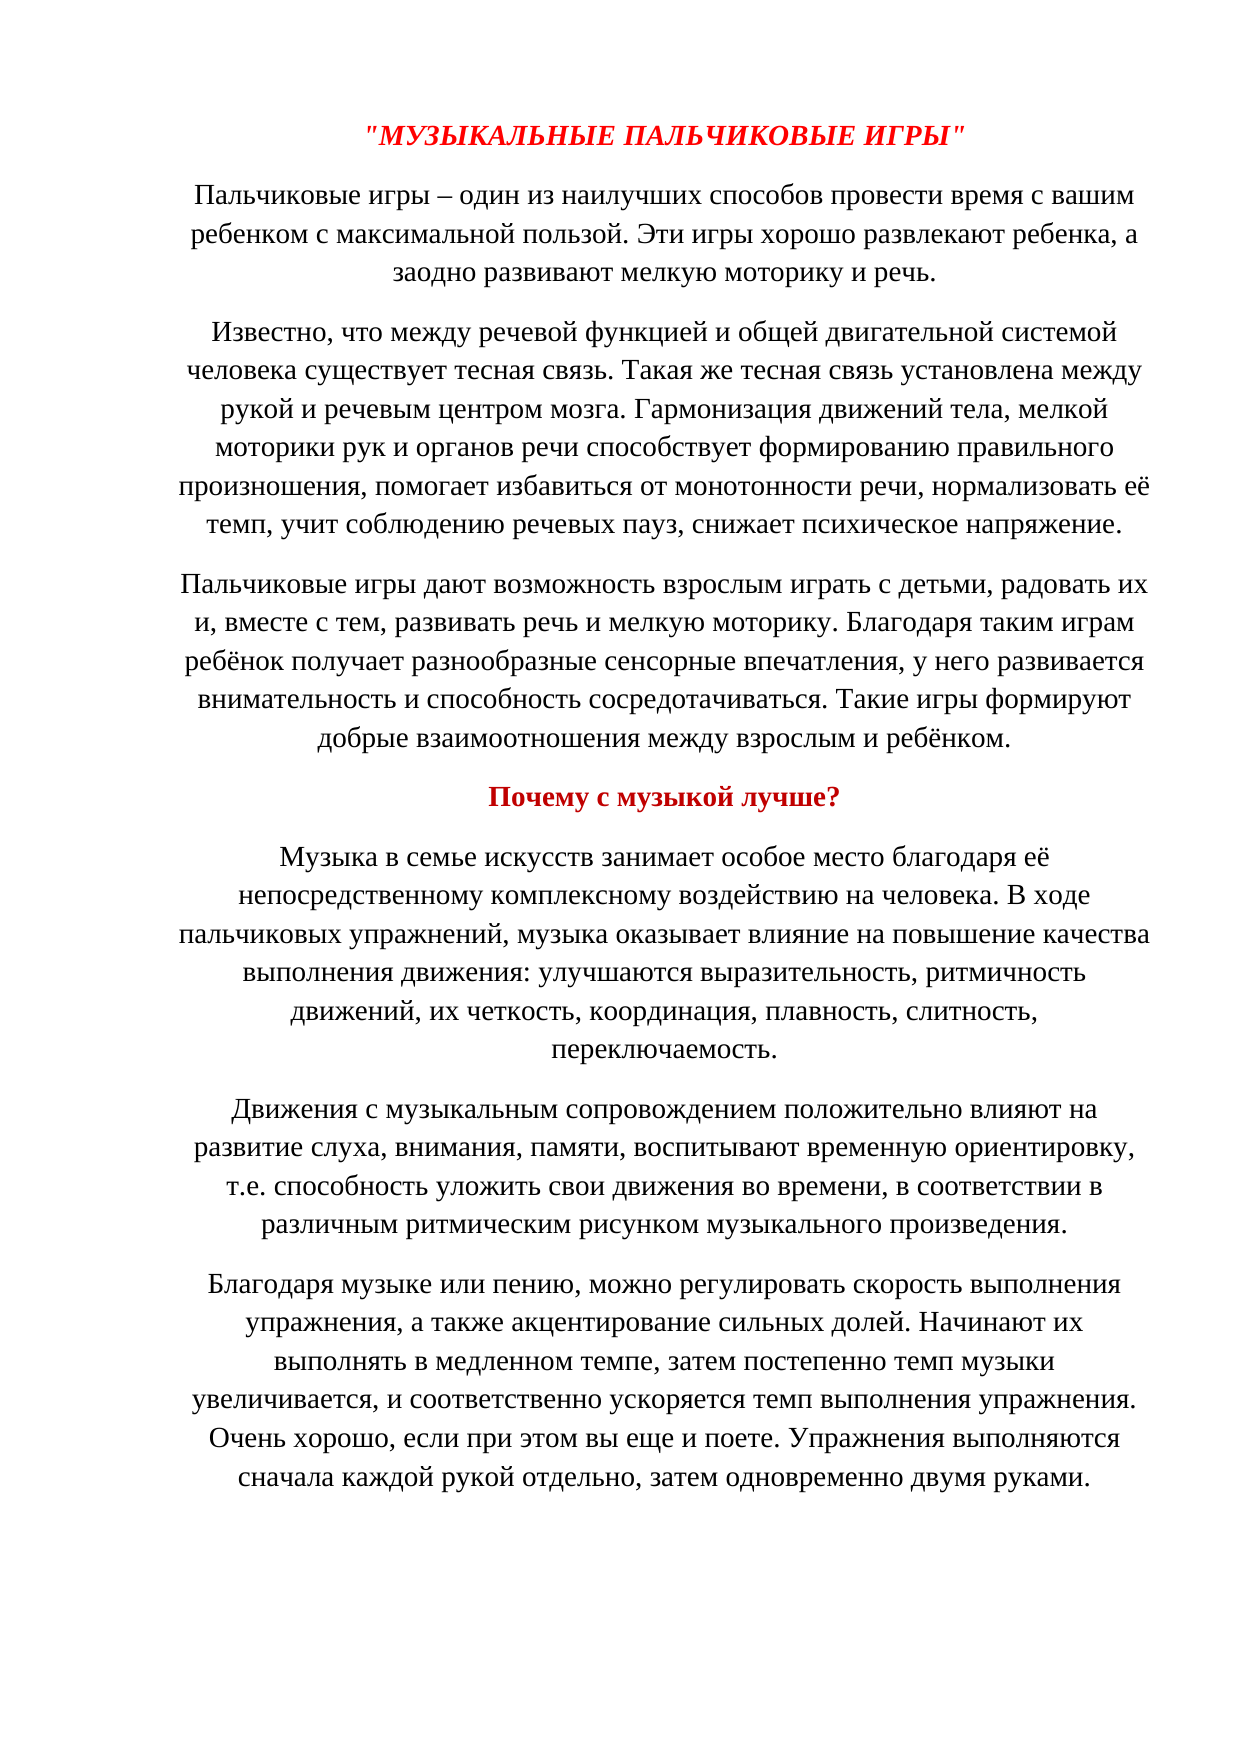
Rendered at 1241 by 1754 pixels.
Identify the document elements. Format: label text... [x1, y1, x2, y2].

text Почему с музыкой лучше? [177, 779, 1152, 813]
text Движения с музыкальным сопровождением положительно влияют на развитие слуха, внимания, памяти, воспитывают временную ориентировку, т.е. способность уложить свои движения во времени, в соответствии в различным ритмическим рисунком музыкального произведения. [177, 1091, 1152, 1240]
text Пальчиковые игры дают возможность взрослым играть с детьми, радовать их и, вместе с тем, развивать речь и мелкую моторику. Благодаря таким играм ребёнок получает разнообразные сенсорные впечатления, у него развивается внимательность и способность сосредотачиваться. Такие игры формируют добрые взаимоотношения между взрослым и ребёнком. [177, 566, 1152, 754]
text Музыка в семье искусств занимает особое место благодаря её непосредственному комплексному воздействию на человека. В ходе пальчиковых упражнений, музыка оказывает влияние на повышение качества выполнения движения: улучшаются выразительность, ритмичность движений, их четкость, координация, плавность, слитность, переключаемость. [177, 839, 1152, 1065]
text "МУЗЫКАЛЬНЫЕ ПАЛЬЧИКОВЫЕ ИГРЫ" [177, 118, 1152, 152]
text Благодаря музыке или пению, можно регулировать скорость выполнения упражнения, а также акцентирование сильных долей. Начинают их выполнять в медленном темпе, затем постепенно темп музыки увеличивается, и соответственно ускоряется темп выполнения упражнения. Очень хорошо, если при этом вы еще и поете. Упражнения выполняются сначала каждой рукой отдельно, затем одновременно двумя руками. [177, 1266, 1152, 1492]
text Пальчиковые игры – один из наилучших способов провести время с вашим ребенком с максимальной пользой. Эти игры хорошо развлекают ребенка, а заодно развивают мелкую моторику и речь. [177, 177, 1152, 288]
text Известно, что между речевой функцией и общей двигательной системой человека существует тесная связь. Такая же тесная связь установлена между рукой и речевым центром мозга. Гармонизация движений тела, мелкой моторики рук и органов речи способствует формированию правильного произношения, помогает избавиться от монотонности речи, нормализовать её темп, учит соблюдению речевых пауз, снижает психическое напряжение. [177, 314, 1152, 540]
